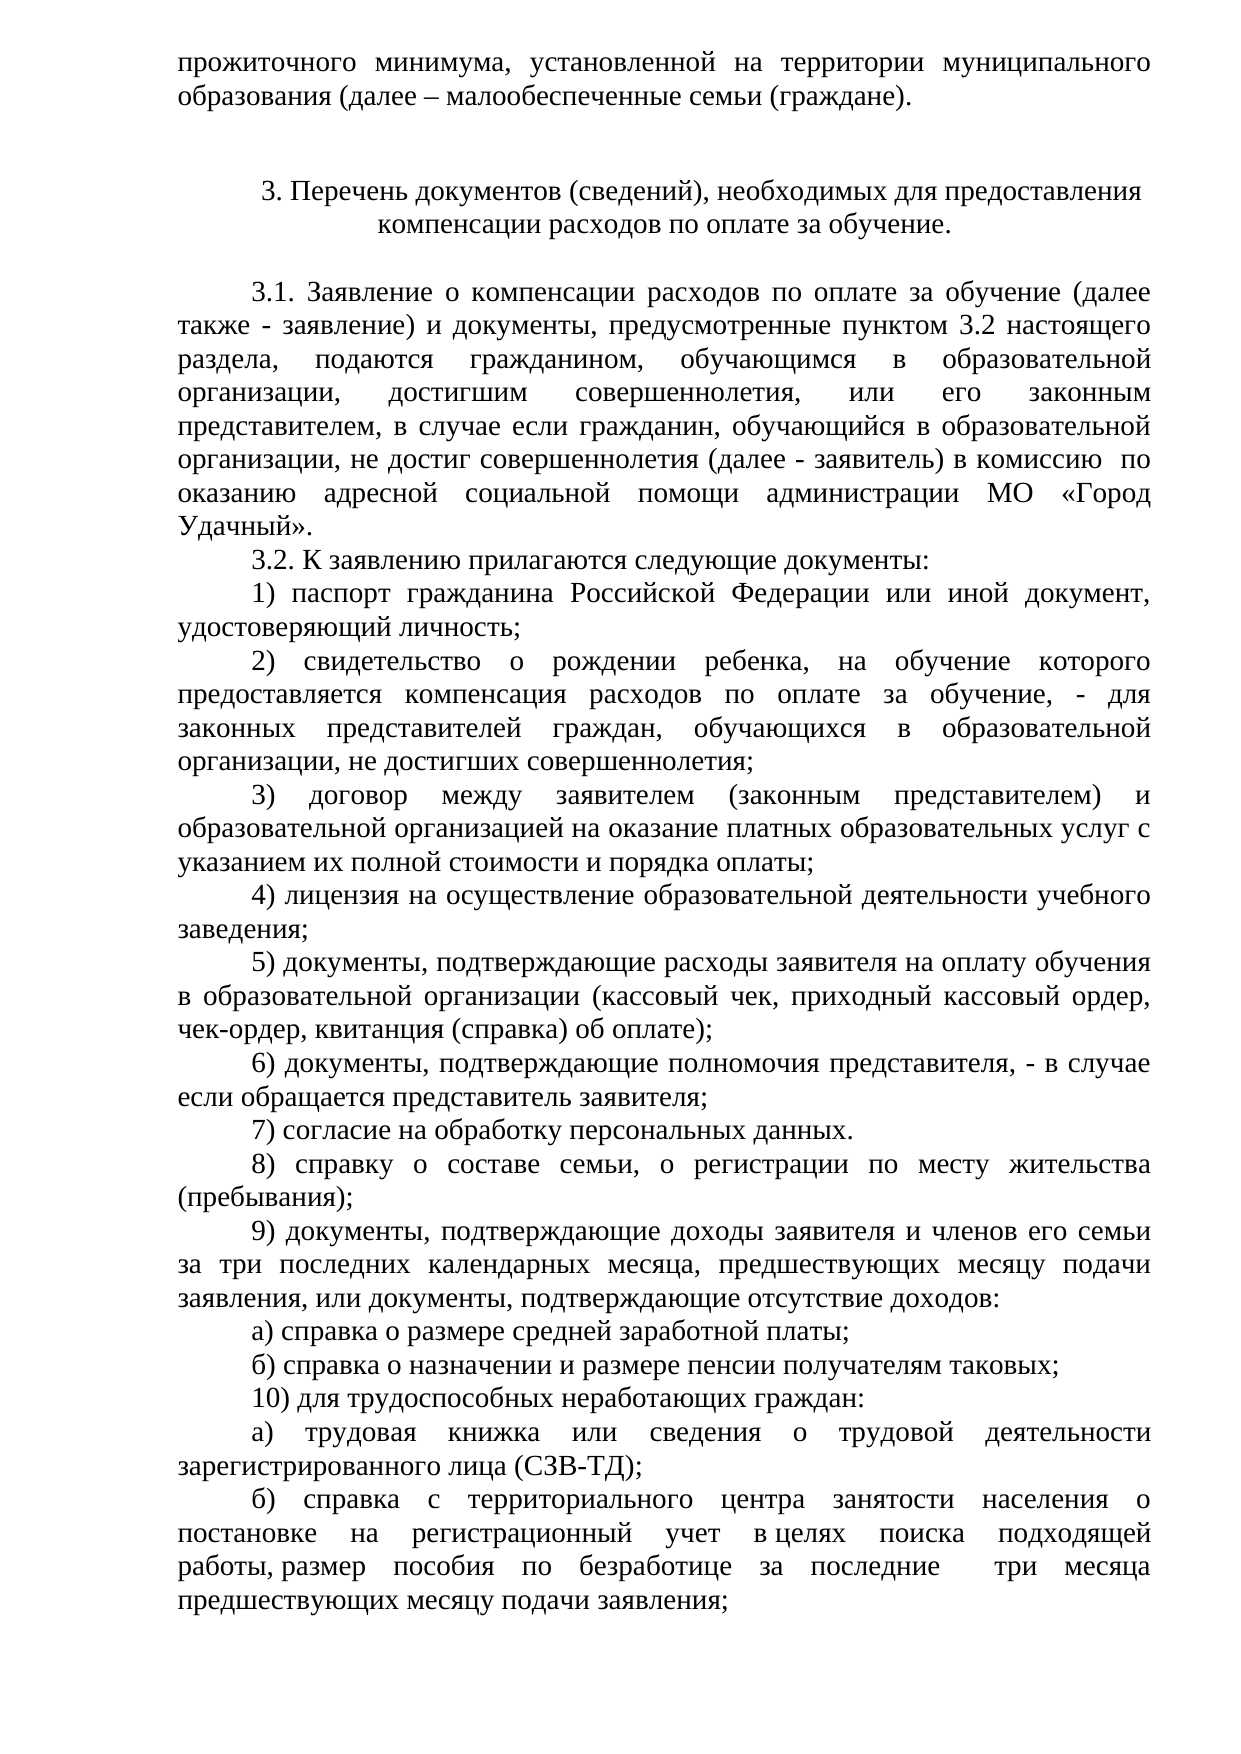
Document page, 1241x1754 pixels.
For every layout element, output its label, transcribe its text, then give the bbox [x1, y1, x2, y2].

text 3.2. К заявлению прилагаются следующие документы: [177, 542, 1152, 576]
text 1) паспорт гражданина Российской Федерации или иной документ, удостоверяющий личность; [177, 576, 1152, 643]
text 10) для трудоспособных неработающих граждан: [177, 1381, 1152, 1414]
text 3. Перечень документов (сведений), необходимых для предоставления компенсации расходов по оплате за обучение. [177, 173, 1152, 240]
text б) справка о назначении и размере пенсии получателям таковых; [177, 1347, 1152, 1381]
text 9) документы, подтверждающие доходы заявителя и членов его семьи за три последних календарных месяца, предшествующих месяцу подачи заявления, или документы, подтверждающие отсутствие доходов: [177, 1213, 1152, 1313]
text 2) свидетельство о рождении ребенка, на обучение которого предоставляется компенсация расходов по оплате за обучение, - для законных представителей граждан, обучающихся в образовательной организации, не достигших совершеннолетия; [177, 643, 1152, 777]
text 3) договор между заявителем (законным представителем) и образовательной организацией на оказание платных образовательных услуг с указанием их полной стоимости и порядка оплаты; [177, 777, 1152, 877]
text 3.1. Заявление о компенсации расходов по оплате за обучение (далее также - заявление) и документы, предусмотренные пунктом 3.2 настоящего раздела, подаются гражданином, обучающимся в образовательной организации, достигшим совершеннолетия, или его законным представителем, в случае если гражданин, обучающийся в образовательной организации, не достиг совершеннолетия (далее - заявитель) в комиссию по оказанию адресной социальной помощи администрации МО «Город Удачный». [177, 274, 1152, 542]
text 7) согласие на обработку персональных данных. [177, 1112, 1152, 1146]
text 5) документы, подтверждающие расходы заявителя на оплату обучения в образовательной организации (кассовый чек, приходный кассовый ордер, чек-ордер, квитанция (справка) об оплате); [177, 944, 1152, 1045]
text 8) справку о составе семьи, о регистрации по месту жительства (пребывания); [177, 1146, 1152, 1213]
text 6) документы, подтверждающие полномочия представителя, - в случае если обращается представитель заявителя; [177, 1045, 1152, 1112]
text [177, 44, 1152, 111]
text а) справка о размере средней заработной платы; [177, 1313, 1152, 1347]
text а) трудовая книжка или сведения о трудовой деятельности зарегистрированного лица (СЗВ-ТД); [177, 1414, 1152, 1481]
text 4) лицензия на осуществление образовательной деятельности учебного заведения; [177, 877, 1152, 944]
text б) справка с территориального центра занятости населения о постановке на регистрационный учет в целях поиска подходящей работы, размер пособия по безработице за последние три месяца предшествующих месяцу подачи заявления; [177, 1481, 1152, 1615]
